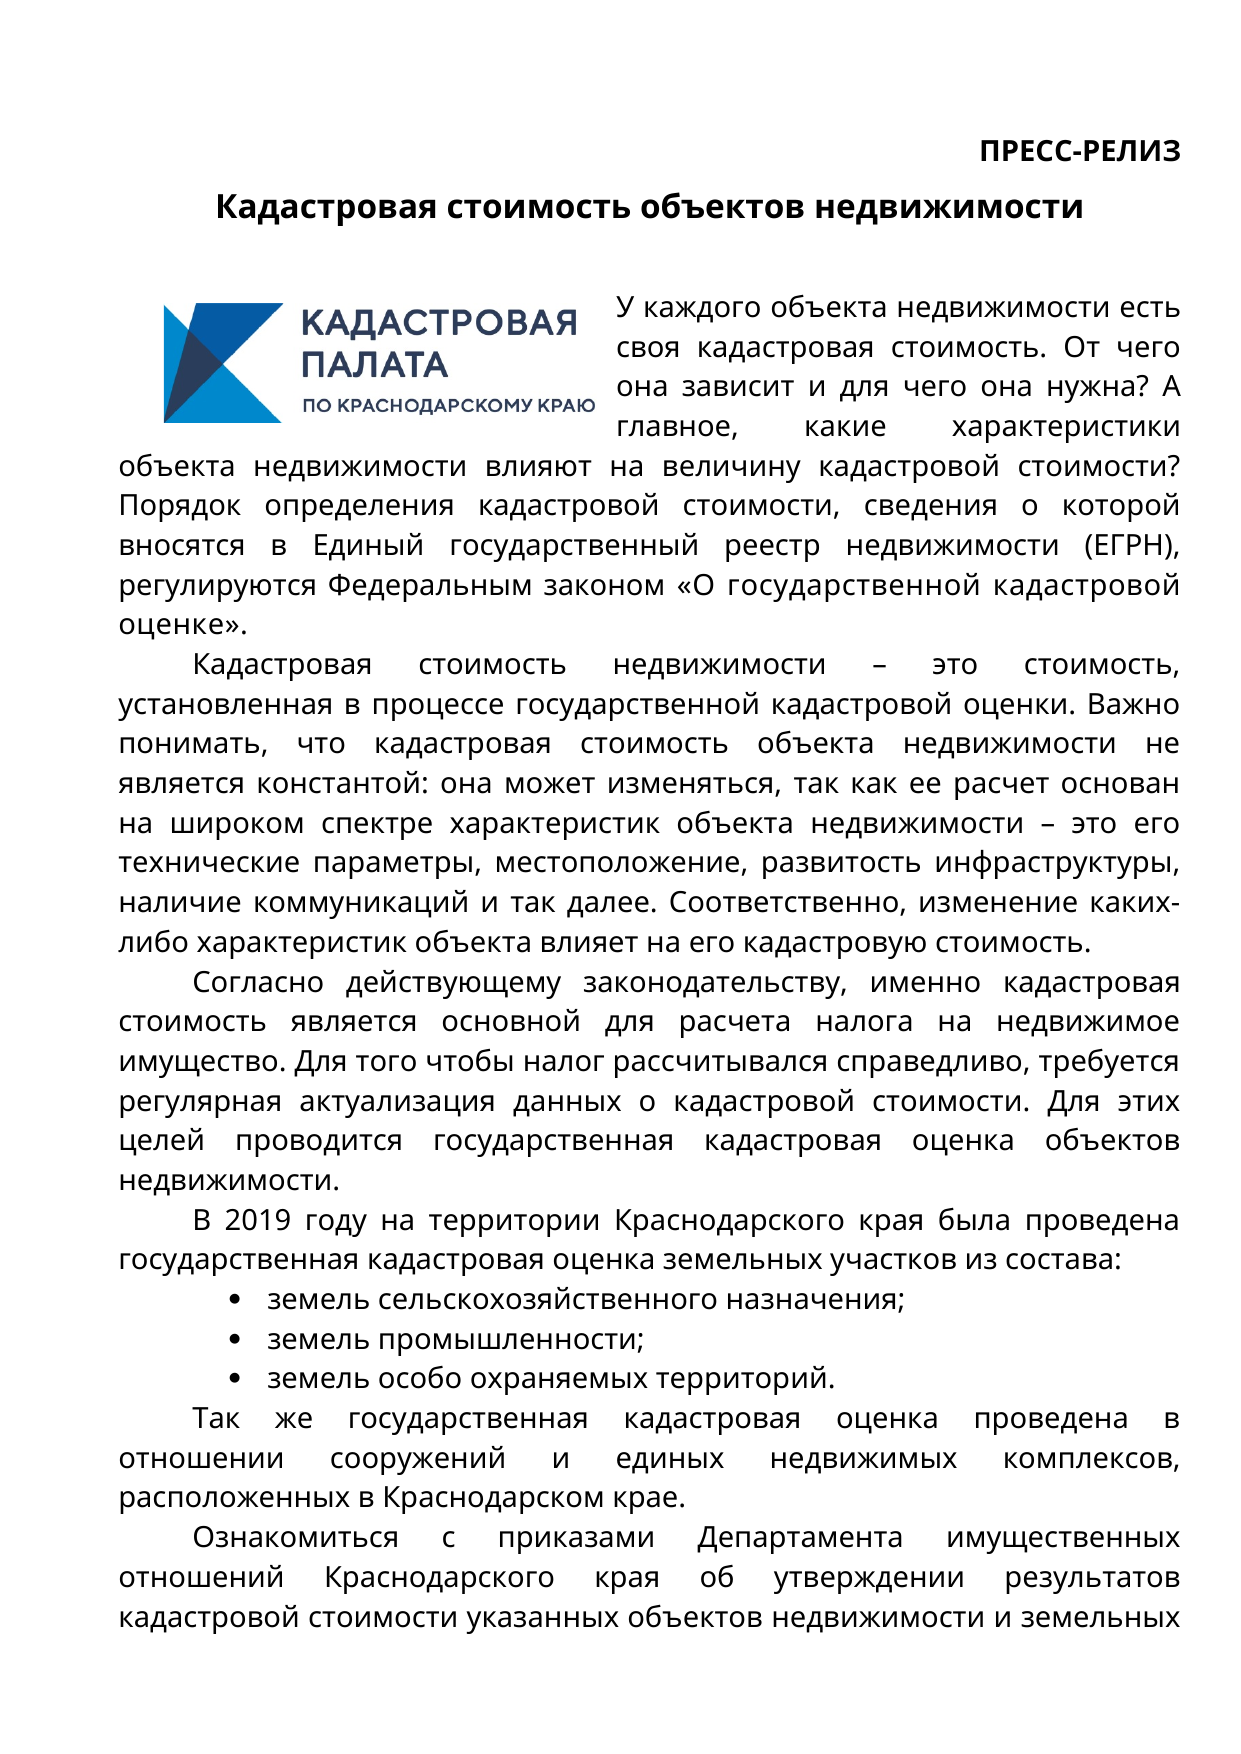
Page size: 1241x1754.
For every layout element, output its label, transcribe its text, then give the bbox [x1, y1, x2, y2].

text Согласно действующему законодательству, именно кадастровая стоимость является основной для расчета налога на недвижимое имущество. Для того чтобы налог рассчитывался справедливо, требуется регулярная актуализация данных о кадастровой стоимости. Для этих целей проводится государственная кадастровая оценка объектов недвижимости. [118, 961, 1181, 1199]
list земель промышленности; [229, 1318, 1181, 1358]
list земель сельскохозяйственного назначения; [229, 1278, 1181, 1318]
text Так же государственная кадастровая оценка проведена в отношении сооружений и единых недвижимых комплексов, расположенных в Краснодарском крае. [118, 1397, 1181, 1516]
list земель особо охраняемых территорий. [229, 1358, 1181, 1397]
text ПРЕСС-РЕЛИЗ [118, 131, 1181, 170]
picture [162, 303, 597, 423]
text У каждого объекта недвижимости есть своя кадастровая стоимость. От чего она зависит и для чего она нужна? А главное, какие характеристики объекта недвижимости влияют на величину кадастровой стоимости? Порядок определения кадастровой стоимости, сведения о которой вносятся в Единый государственный реестр недвижимости (ЕГРН), регулируются Федеральным законом «О государственной кадастровой оценке». [118, 286, 1181, 643]
text Кадастровая стоимость недвижимости – это стоимость, установленная в процессе государственной кадастровой оценки. Важно понимать, что кадастровая стоимость объекта недвижимости не является константой: она может изменяться, так как ее расчет основан на широком спектре характеристик объекта недвижимости – это его технические параметры, местоположение, развитость инфраструктуры, наличие коммуникаций и так далее. Соответственно, изменение каких-либо характеристик объекта влияет на его кадастровую стоимость. [118, 643, 1181, 961]
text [118, 1516, 1181, 1636]
text В 2019 году на территории Краснодарского края была проведена государственная кадастровая оценка земельных участков из состава: [118, 1199, 1181, 1278]
text Кадастровая стоимость объектов недвижимости [118, 183, 1181, 228]
